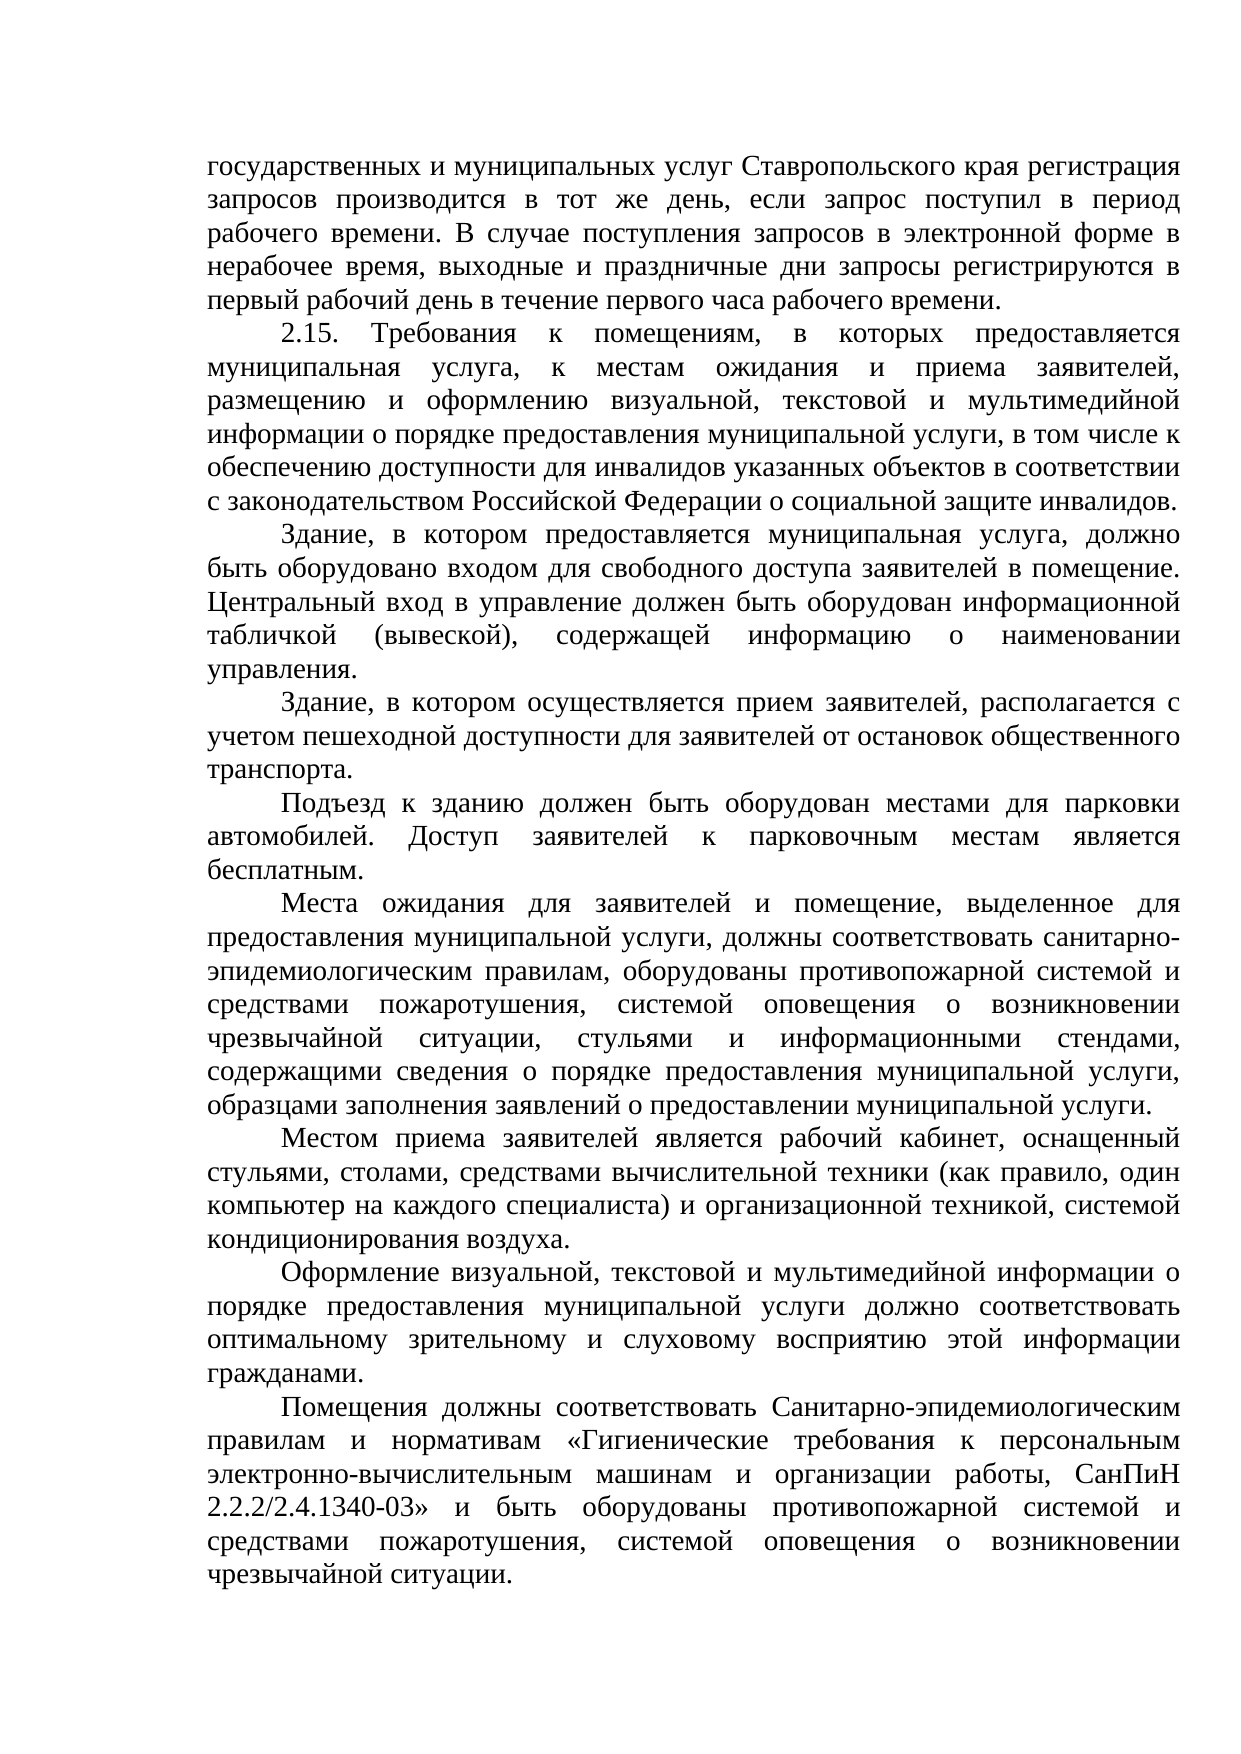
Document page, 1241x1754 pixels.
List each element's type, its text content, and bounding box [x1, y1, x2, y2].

text Оформление визуальной, текстовой и мультимедийной информации о порядке предоставления муниципальной услуги должно соответствовать оптимальному зрительному и слуховому восприятию этой информации гражданами. [207, 1254, 1181, 1389]
text Подъезд к зданию должен быть оборудован местами для парковки автомобилей. Доступ заявителей к парковочным местам является бесплатным. [207, 785, 1181, 886]
text Помещения должны соответствовать Санитарно-эпидемиологическим правилам и нормативам «Гигиенические требования к персональным электронно-вычислительным машинам и организации работы, СанПиН 2.2.2/2.4.1340-03» и быть оборудованы противопожарной системой и средствами пожаротушения, системой оповещения о возникновении чрезвычайной ситуации. [207, 1389, 1181, 1590]
text 2.15. Требования к помещениям, в которых предоставляется муниципальная услуга, к местам ожидания и приема заявителей, размещению и оформлению визуальной, текстовой и мультимедийной информации о порядке предоставления муниципальной услуги, в том числе к обеспечению доступности для инвалидов указанных объектов в соответствии с законодательством Российской Федерации о социальной защите инвалидов. [207, 315, 1181, 517]
text Местом приема заявителей является рабочий кабинет, оснащенный стульями, столами, средствами вычислительной техники (как правило, один компьютер на каждого специалиста) и организационной техникой, системой кондиционирования воздуха. [207, 1120, 1181, 1254]
text Здание, в котором предоставляется муниципальная услуга, должно быть оборудовано входом для свободного доступа заявителей в помещение. Центральный вход в управление должен быть оборудован информационной табличкой (вывеской), содержащей информацию о наименовании управления. [207, 517, 1181, 684]
text Места ожидания для заявителей и помещение, выделенное для предоставления муниципальной услуги, должны соответствовать санитарно-эпидемиологическим правилам, оборудованы противопожарной системой и средствами пожаротушения, системой оповещения о возникновении чрезвычайной ситуации, стульями и информационными стендами, содержащими сведения о порядке предоставления муниципальной услуги, образцами заполнения заявлений о предоставлении муниципальной услуги. [207, 886, 1181, 1120]
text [207, 148, 1181, 315]
text Здание, в котором осуществляется прием заявителей, располагается с учетом пешеходной доступности для заявителей от остановок общественного транспорта. [207, 684, 1181, 785]
